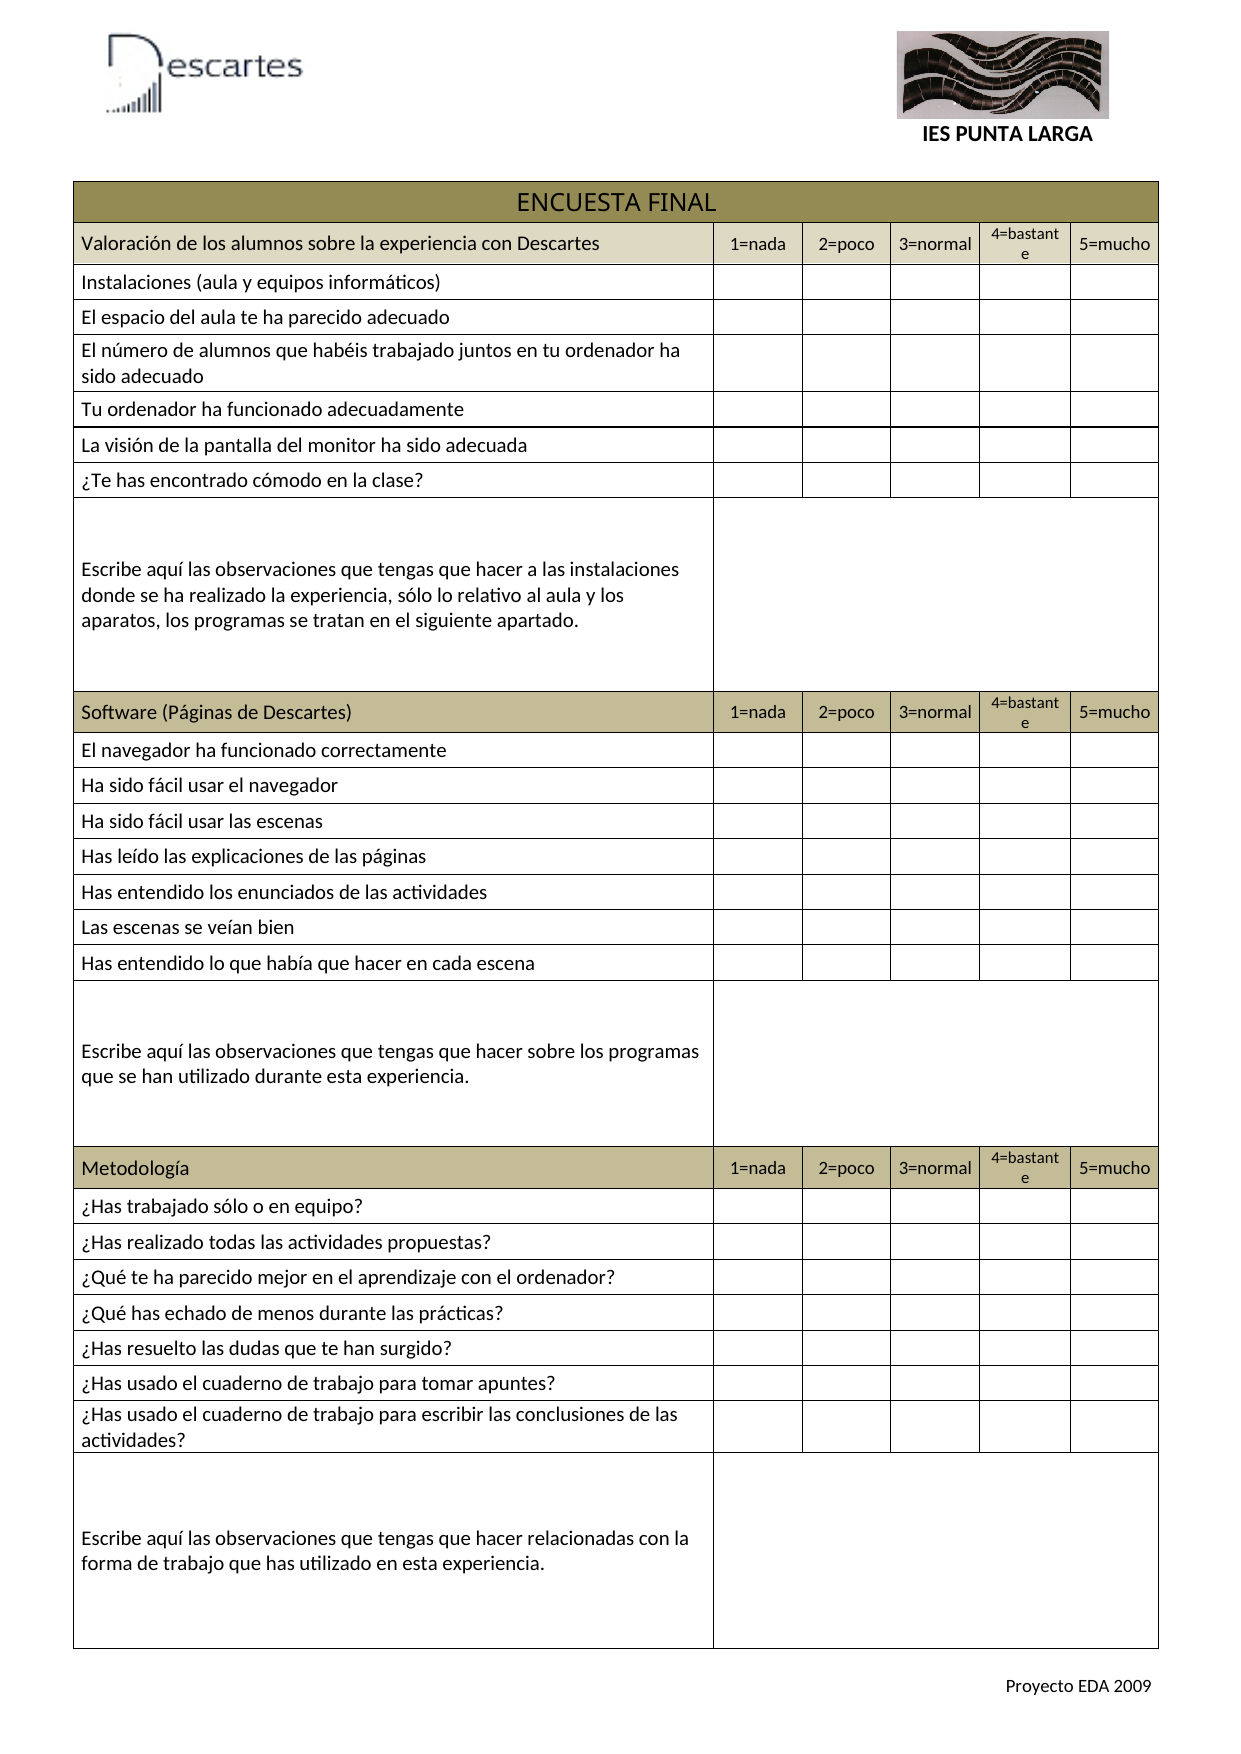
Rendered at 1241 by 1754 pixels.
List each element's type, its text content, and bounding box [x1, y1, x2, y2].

table_cell Ha sido fácil usar el navegador [74, 768, 713, 803]
table_cell Metodología [74, 1147, 713, 1188]
table_cell 2=poco [803, 223, 890, 263]
table_cell [980, 335, 1070, 391]
table_cell [891, 910, 979, 944]
table_cell [714, 1401, 802, 1452]
picture [103, 29, 316, 119]
table_cell ¿Qué te ha parecido mejor en el aprendizaje con el ordenador? [74, 1260, 713, 1294]
table_cell [803, 839, 890, 873]
table_cell [980, 392, 1070, 426]
table_cell 3=normal [891, 1147, 979, 1188]
table_cell [1071, 1331, 1158, 1365]
table_cell El navegador ha funcionado correctamente [74, 733, 713, 767]
table_cell [980, 910, 1070, 944]
table_cell [1071, 804, 1158, 838]
table_cell [714, 463, 802, 497]
table_cell ¿Has resuelto las dudas que te han surgido? [74, 1331, 713, 1365]
table_cell Las escenas se veían bien [74, 910, 713, 944]
table_cell [891, 392, 979, 426]
table_cell [1071, 945, 1158, 980]
table_cell [714, 875, 802, 909]
table_cell [1071, 1366, 1158, 1400]
table_cell [1071, 1401, 1158, 1452]
table_cell [714, 498, 1158, 691]
table_cell [1071, 768, 1158, 803]
table_cell [1071, 1189, 1158, 1223]
table_cell [803, 945, 890, 980]
table_cell [1071, 839, 1158, 873]
table_cell [803, 1224, 890, 1259]
table_cell Has entendido los enunciados de las actividades [74, 875, 713, 909]
table_cell [1071, 265, 1158, 299]
table_cell Escribe aquí las observaciones que tengas que hacer relacionadas con la forma de trabajo que has utilizado en esta experiencia. [74, 1453, 713, 1648]
table_cell [803, 1189, 890, 1223]
table_cell [891, 804, 979, 838]
table_cell [980, 1260, 1070, 1294]
table_cell [980, 1189, 1070, 1223]
table_cell [803, 768, 890, 803]
table_cell [980, 265, 1070, 299]
table_cell [714, 265, 802, 299]
table_cell [980, 875, 1070, 909]
table_cell [980, 428, 1070, 462]
table_cell 4=bastante [980, 692, 1070, 732]
table_cell [714, 768, 802, 803]
table_cell [980, 839, 1070, 873]
table_cell 4=bastante [980, 223, 1070, 263]
table_cell [891, 1331, 979, 1365]
table_cell [714, 1366, 802, 1400]
table_cell [1071, 1295, 1158, 1329]
table_cell 1=nada [714, 223, 802, 263]
table_cell [1071, 1260, 1158, 1294]
table_cell [980, 733, 1070, 767]
table_cell Escribe aquí las observaciones que tengas que hacer a las instalaciones donde se ha realizado la experiencia, sólo lo relativo al aula y los aparatos, los programas se tratan en el siguiente apartado. [74, 498, 713, 691]
table_cell [803, 1260, 890, 1294]
table_cell [980, 1366, 1070, 1400]
table_cell [891, 463, 979, 497]
table_header ENCUESTA FINAL [74, 182, 1158, 222]
table_cell [980, 463, 1070, 497]
table_cell [714, 1224, 802, 1259]
table_cell El espacio del aula te ha parecido adecuado [74, 300, 713, 334]
table_cell [714, 1260, 802, 1294]
table_cell [714, 733, 802, 767]
table_cell [803, 910, 890, 944]
table_cell [891, 1189, 979, 1223]
table_cell [714, 1189, 802, 1223]
table_cell [803, 392, 890, 426]
table_cell [891, 945, 979, 980]
table_cell ¿Has trabajado sólo o en equipo? [74, 1189, 713, 1223]
table_cell 3=normal [891, 692, 979, 732]
table_cell [714, 839, 802, 873]
table_cell [891, 300, 979, 334]
table_cell [980, 804, 1070, 838]
table_cell ¿Has usado el cuaderno de trabajo para escribir las conclusiones de las actividades? [74, 1401, 713, 1452]
table_cell 4=bastante [980, 1147, 1070, 1188]
table_cell [980, 300, 1070, 334]
table_cell [980, 945, 1070, 980]
table_cell [980, 768, 1070, 803]
table_cell 1=nada [714, 1147, 802, 1188]
table_cell [803, 463, 890, 497]
table_cell [803, 428, 890, 462]
table_cell [803, 265, 890, 299]
table_cell [980, 1295, 1070, 1329]
table_cell [714, 1295, 802, 1329]
table_cell [803, 1366, 890, 1400]
table_cell [1071, 875, 1158, 909]
table_cell [803, 875, 890, 909]
table_cell [803, 1295, 890, 1329]
table_cell [891, 1224, 979, 1259]
table_cell [1071, 733, 1158, 767]
table_cell ¿Qué has echado de menos durante las prácticas? [74, 1295, 713, 1329]
table_cell [1071, 910, 1158, 944]
table_cell [891, 839, 979, 873]
table_cell [891, 1260, 979, 1294]
table_cell 5=mucho [1071, 223, 1158, 263]
table_cell [714, 945, 802, 980]
table_cell ¿Te has encontrado cómodo en la clase? [74, 463, 713, 497]
table_cell Valoración de los alumnos sobre la experiencia con Descartes [74, 223, 713, 263]
table_cell ¿Has realizado todas las actividades propuestas? [74, 1224, 713, 1259]
table_cell ¿Has usado el cuaderno de trabajo para tomar apuntes? [74, 1366, 713, 1400]
table_cell 1=nada [714, 692, 802, 732]
table_cell [803, 335, 890, 391]
table_cell [803, 300, 890, 334]
table_cell [714, 300, 802, 334]
table_cell Tu ordenador ha funcionado adecuadamente [74, 392, 713, 426]
table_cell 2=poco [803, 692, 890, 732]
table_cell [1071, 335, 1158, 391]
table_cell [891, 875, 979, 909]
table_cell [891, 428, 979, 462]
table_cell [891, 768, 979, 803]
table_cell [803, 804, 890, 838]
table_cell [714, 910, 802, 944]
table_cell Instalaciones (aula y equipos informáticos) [74, 265, 713, 299]
table_cell [891, 1401, 979, 1452]
table_cell [891, 1295, 979, 1329]
table_cell 5=mucho [1071, 692, 1158, 732]
table_cell [891, 733, 979, 767]
table_cell [980, 1331, 1070, 1365]
table_cell [714, 1453, 1158, 1648]
table_cell [714, 1331, 802, 1365]
table_cell [891, 1366, 979, 1400]
table_cell [714, 428, 802, 462]
table_cell [1071, 300, 1158, 334]
table_cell [980, 1401, 1070, 1452]
table_cell [980, 1224, 1070, 1259]
table_cell El número de alumnos que habéis trabajado juntos en tu ordenador ha sido adecuado [74, 335, 713, 391]
table_cell [714, 335, 802, 391]
table_cell 2=poco [803, 1147, 890, 1188]
table_cell [1071, 463, 1158, 497]
table_cell [714, 392, 802, 426]
table_cell Escribe aquí las observaciones que tengas que hacer sobre los programas que se han utilizado durante esta experiencia. [74, 981, 713, 1146]
table_cell 3=normal [891, 223, 979, 263]
table_cell [891, 335, 979, 391]
table_cell Has entendido lo que había que hacer en cada escena [74, 945, 713, 980]
table_cell [891, 265, 979, 299]
table_cell [714, 804, 802, 838]
table_cell [803, 733, 890, 767]
table_cell [803, 1331, 890, 1365]
table_cell Has leído las explicaciones de las páginas [74, 839, 713, 873]
table_cell [714, 981, 1158, 1146]
table_cell Ha sido fácil usar las escenas [74, 804, 713, 838]
table_cell 5=mucho [1071, 1147, 1158, 1188]
table_cell [803, 1401, 890, 1452]
table_cell [1071, 428, 1158, 462]
table_cell [1071, 1224, 1158, 1259]
table_cell La visión de la pantalla del monitor ha sido adecuada [74, 428, 713, 462]
table_cell Software (Páginas de Descartes) [74, 692, 713, 732]
table_cell [1071, 392, 1158, 426]
picture [896, 31, 1110, 119]
